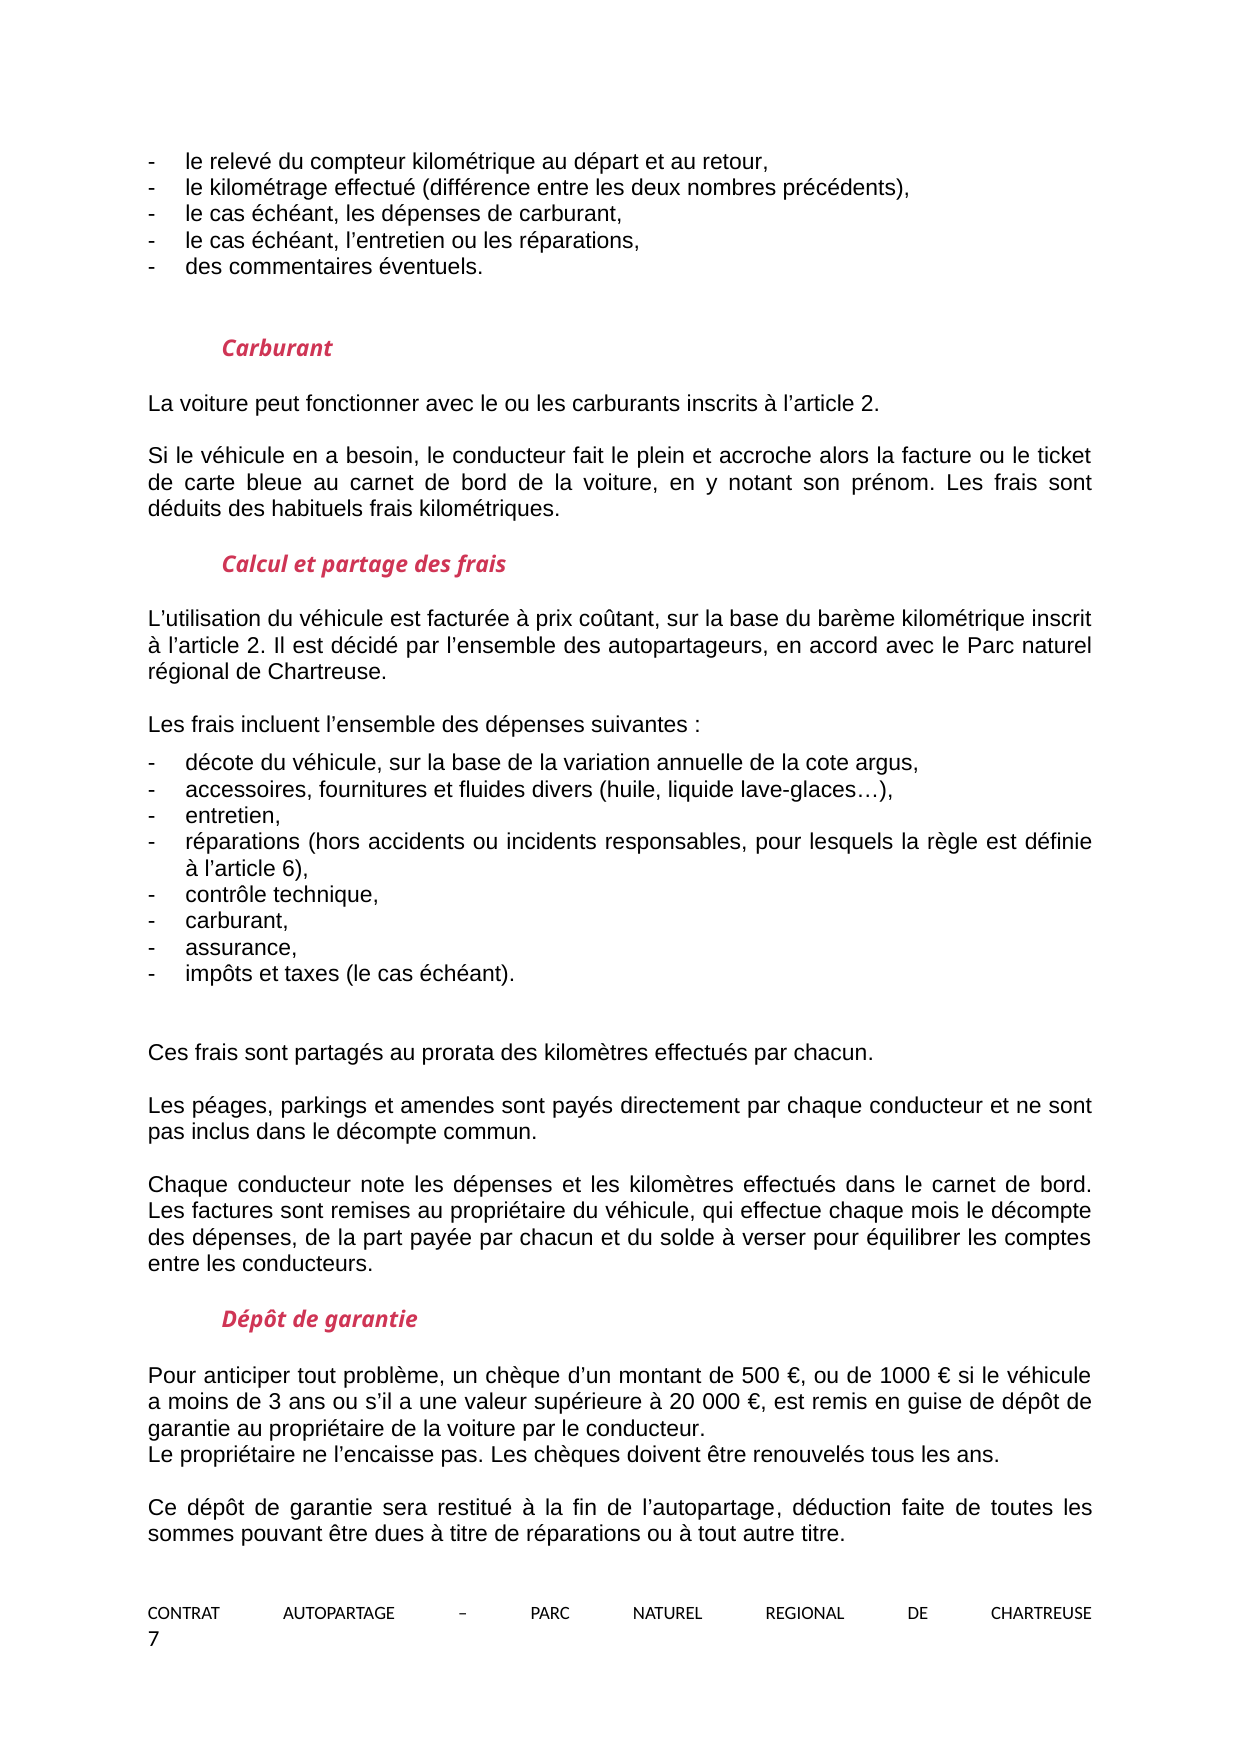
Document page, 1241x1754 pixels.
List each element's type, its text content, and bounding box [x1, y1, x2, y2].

list le cas échéant, les dépenses de carburant, [148, 200, 1093, 227]
text Chaque conducteur note les dépenses et les kilomètres effectués dans le carnet de bord. Les factures sont remises au propriétaire du véhicule, qui effectue chaque mois le décompte des dépenses, de la part payée par chacun et du solde à verser pour équilibrer les comptes entre les conducteurs. [148, 1171, 1093, 1276]
list carburant, [148, 907, 1093, 934]
list impôts et taxes (le cas échéant). [148, 960, 1093, 986]
text Ce dépôt de garantie sera restitué à la fin de l’autopartage, déduction faite de toutes les sommes pouvant être dues à titre de réparations ou à tout autre titre. [148, 1494, 1093, 1546]
text Le propriétaire ne l’encaisse pas. Les chèques doivent être renouvelés tous les ans. [148, 1441, 1093, 1467]
subtitle Calcul et partage des frais [221, 548, 1093, 579]
list accessoires, fournitures et fluides divers (huile, liquide lave-glaces…), [148, 776, 1093, 802]
list assurance, [148, 934, 1093, 960]
list entretien, [148, 802, 1093, 828]
list décote du véhicule, sur la base de la variation annuelle de la cote argus, [148, 749, 1093, 776]
list le cas échéant, l’entretien ou les réparations, [148, 227, 1093, 253]
text Pour anticiper tout problème, un chèque d’un montant de 500 €, ou de 1000 € si le véhicule a moins de 3 ans ou s’il a une valeur supérieure à 20 000 €, est remis en guise de dépôt de garantie au propriétaire de la voiture par le conducteur. [148, 1362, 1093, 1441]
text Ces frais sont partagés au prorata des kilomètres effectués par chacun. [148, 1039, 1093, 1065]
text Les frais incluent l’ensemble des dépenses suivantes : [148, 711, 1093, 737]
text La voiture peut fonctionner avec le ou les carburants inscrits à l’article 2. [148, 390, 1093, 416]
list contrôle technique, [148, 881, 1093, 907]
list des commentaires éventuels. [148, 253, 1093, 279]
text Les péages, parkings et amendes sont payés directement par chaque conducteur et ne sont pas inclus dans le décompte commun. [148, 1092, 1093, 1144]
text Si le véhicule en a besoin, le conducteur fait le plein et accroche alors la facture ou le ticket de carte bleue au carnet de bord de la voiture, en y notant son prénom. Les frais sont déduits des habituels frais kilométriques. [148, 442, 1093, 521]
list réparations (hors accidents ou incidents responsables, pour lesquels la règle est définie à l’article 6), [148, 828, 1093, 881]
list le relevé du compteur kilométrique au départ et au retour, [148, 148, 1093, 174]
text L’utilisation du véhicule est facturée à prix coûtant, sur la base du barème kilométrique inscrit à l’article 2. Il est décidé par l’ensemble des autopartageurs, en accord avec le Parc naturel régional de Chartreuse. [148, 605, 1093, 684]
subtitle Carburant [221, 332, 1093, 363]
subtitle Dépôt de garantie [221, 1303, 1093, 1334]
list le kilométrage effectué (différence entre les deux nombres précédents), [148, 174, 1093, 200]
